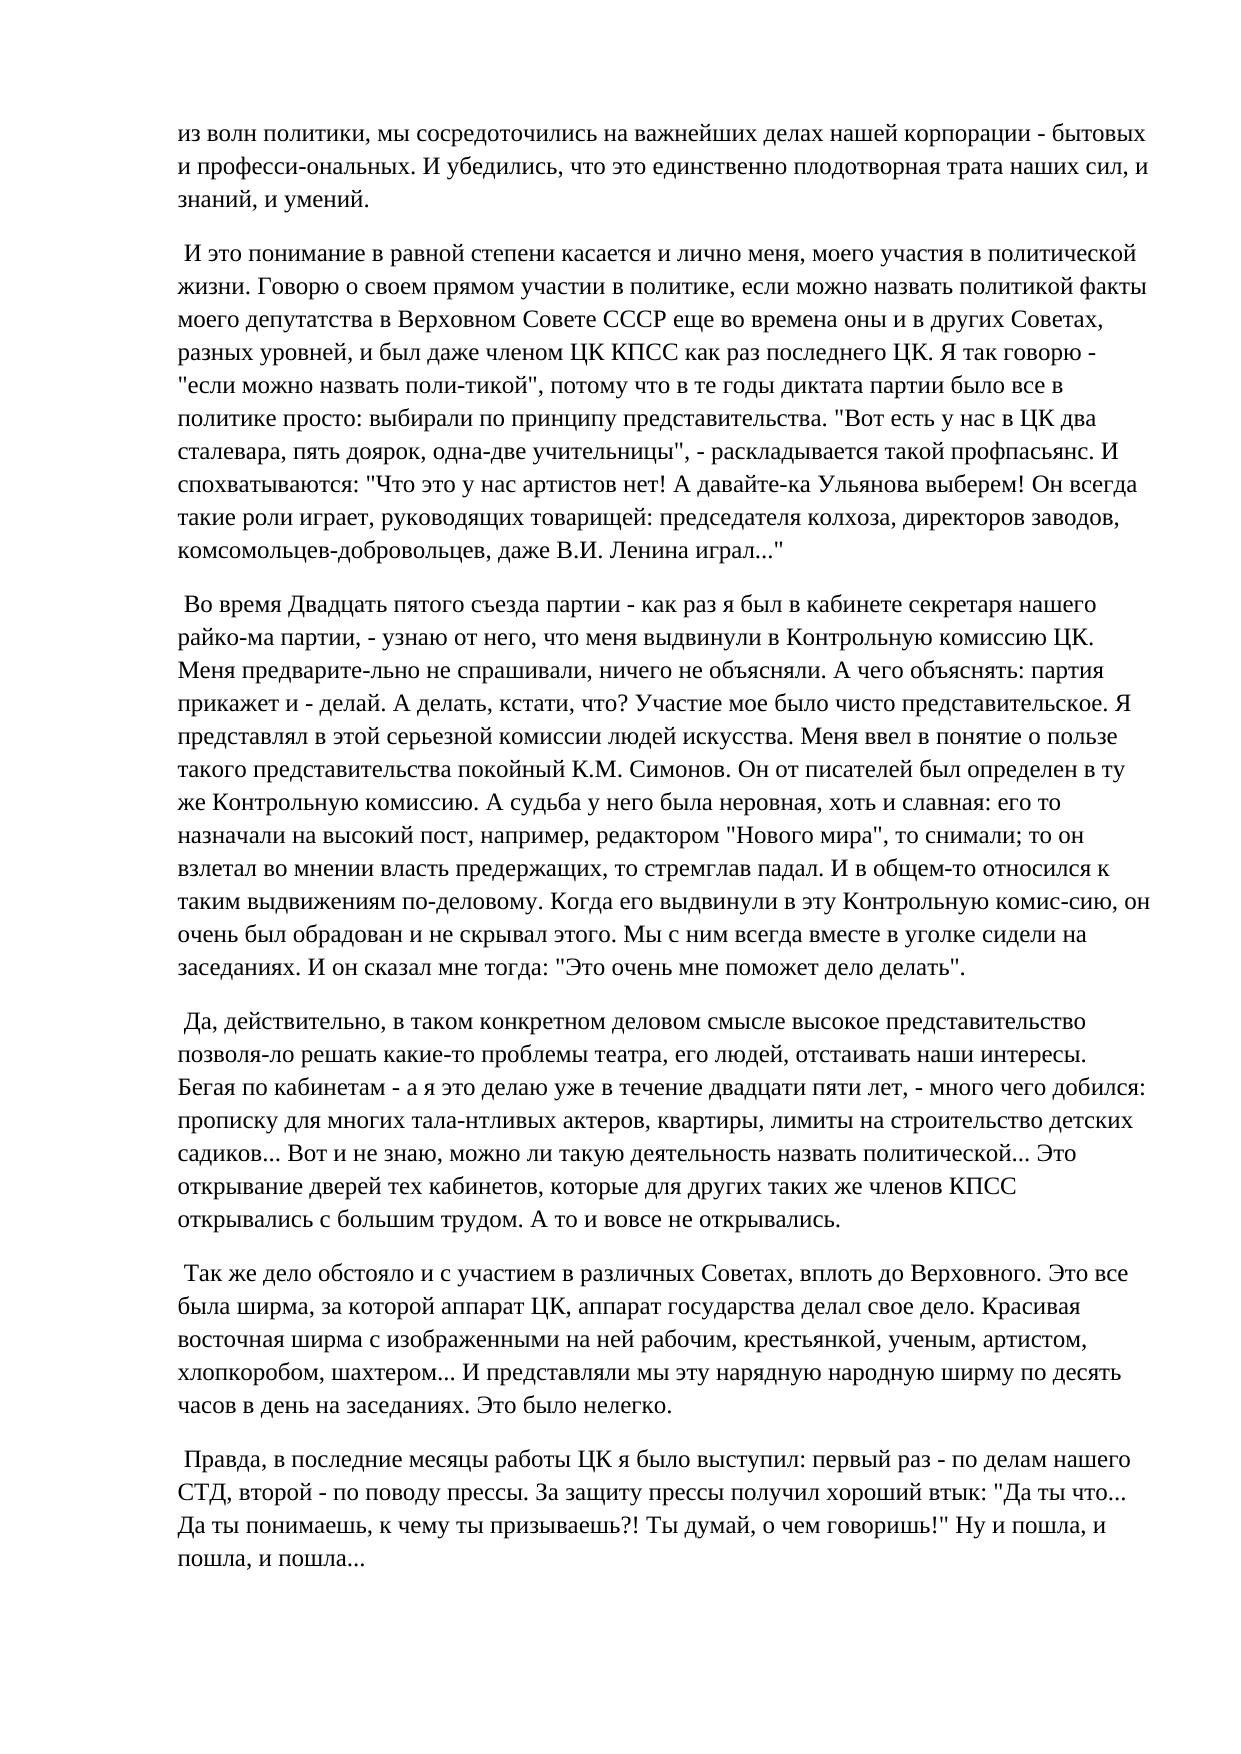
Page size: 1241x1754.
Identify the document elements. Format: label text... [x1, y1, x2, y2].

text Так же дело обстояло и с участием в различных Советах, вплоть до Верховного. Это все была ширма, за которой аппарат ЦК, аппарат государства делал свое дело. Красивая восточная ширма с изображенными на ней рабочим, крестьянкой, ученым, артистом, хлопкоробом, шахтером... И представляли мы эту нарядную народную ширму по десять часов в день на заседаниях. Это было нелегко. [177, 1258, 1152, 1419]
text Правда, в последние месяцы работы ЦК я было выступил: первый раз - по делам нашего СТД, второй - по поводу прессы. За защиту прессы получил хороший втык: "Да ты что... Да ты понимаешь, к чему ты призываешь?! Ты думай, о чем говоришь!" Ну и пошла, и пошла, и пошла... [177, 1444, 1152, 1572]
text И это понимание в равной степени касается и лично меня, моего участия в политической жизни. Говорю о своем прямом участии в политике, если можно назвать политикой факты моего депутатства в Верховном Совете СССР еще во времена оны и в других Советах, разных уровней, и был даже членом ЦК КПСС как раз последнего ЦК. Я так говорю - "если можно назвать поли-тикой", потому что в те годы диктата партии было все в политике просто: выбирали по принципу представительства. "Вот есть у нас в ЦК два сталевара, пять доярок, одна-две учительницы", - раскладывается такой профпасьянс. И спохватываются: "Что это у нас артистов нет! А давайте-ка Ульянова выберем! Он всегда такие роли играет, руководящих товарищей: председателя колхоза, директоров заводов, комсомольцев-добровольцев, даже В.И. Ленина играл..." [177, 238, 1152, 564]
text Да, действительно, в таком конкретном деловом смысле высокое представительство позволя-ло решать какие-то проблемы театра, его людей, отстаивать наши интересы. Бегая по кабинетам - а я это делаю уже в течение двадцати пяти лет, - много чего добился: прописку для многих тала-нтливых актеров, квартиры, лимиты на строительство детских садиков... Вот и не знаю, можно ли такую деятельность назвать политической... Это открывание дверей тех кабинетов, которые для других таких же членов КПСС открывались с большим трудом. А то и вовсе не открывались. [177, 1006, 1152, 1233]
text Во время Двадцать пятого съезда партии - как раз я был в кабинете секретаря нашего райко-ма партии, - узнаю от него, что меня выдвинули в Контрольную комиссию ЦК. Меня предварите-льно не спрашивали, ничего не объясняли. А чего объяснять: партия прикажет и - делай. А делать, кстати, что? Участие мое было чисто представительское. Я представлял в этой серьезной комиссии людей искусства. Меня ввел в понятие о пользе такого представительства покойный К.М. Симонов. Он от писателей был определен в ту же Контрольную комиссию. А судьба у него была неровная, хоть и славная: его то назначали на высокий пост, например, редактором "Нового мира", то снимали; то он взлетал во мнении власть предержащих, то стремглав падал. И в общем-то относился к таким выдвижениям по-деловому. Когда его выдвинули в эту Контрольную комис-сию, он очень был обрадован и не скрывал этого. Мы с ним всегда вместе в уголке сидели на заседаниях. И он сказал мне тогда: "Это очень мне поможет дело делать". [177, 589, 1152, 981]
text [177, 118, 1152, 213]
